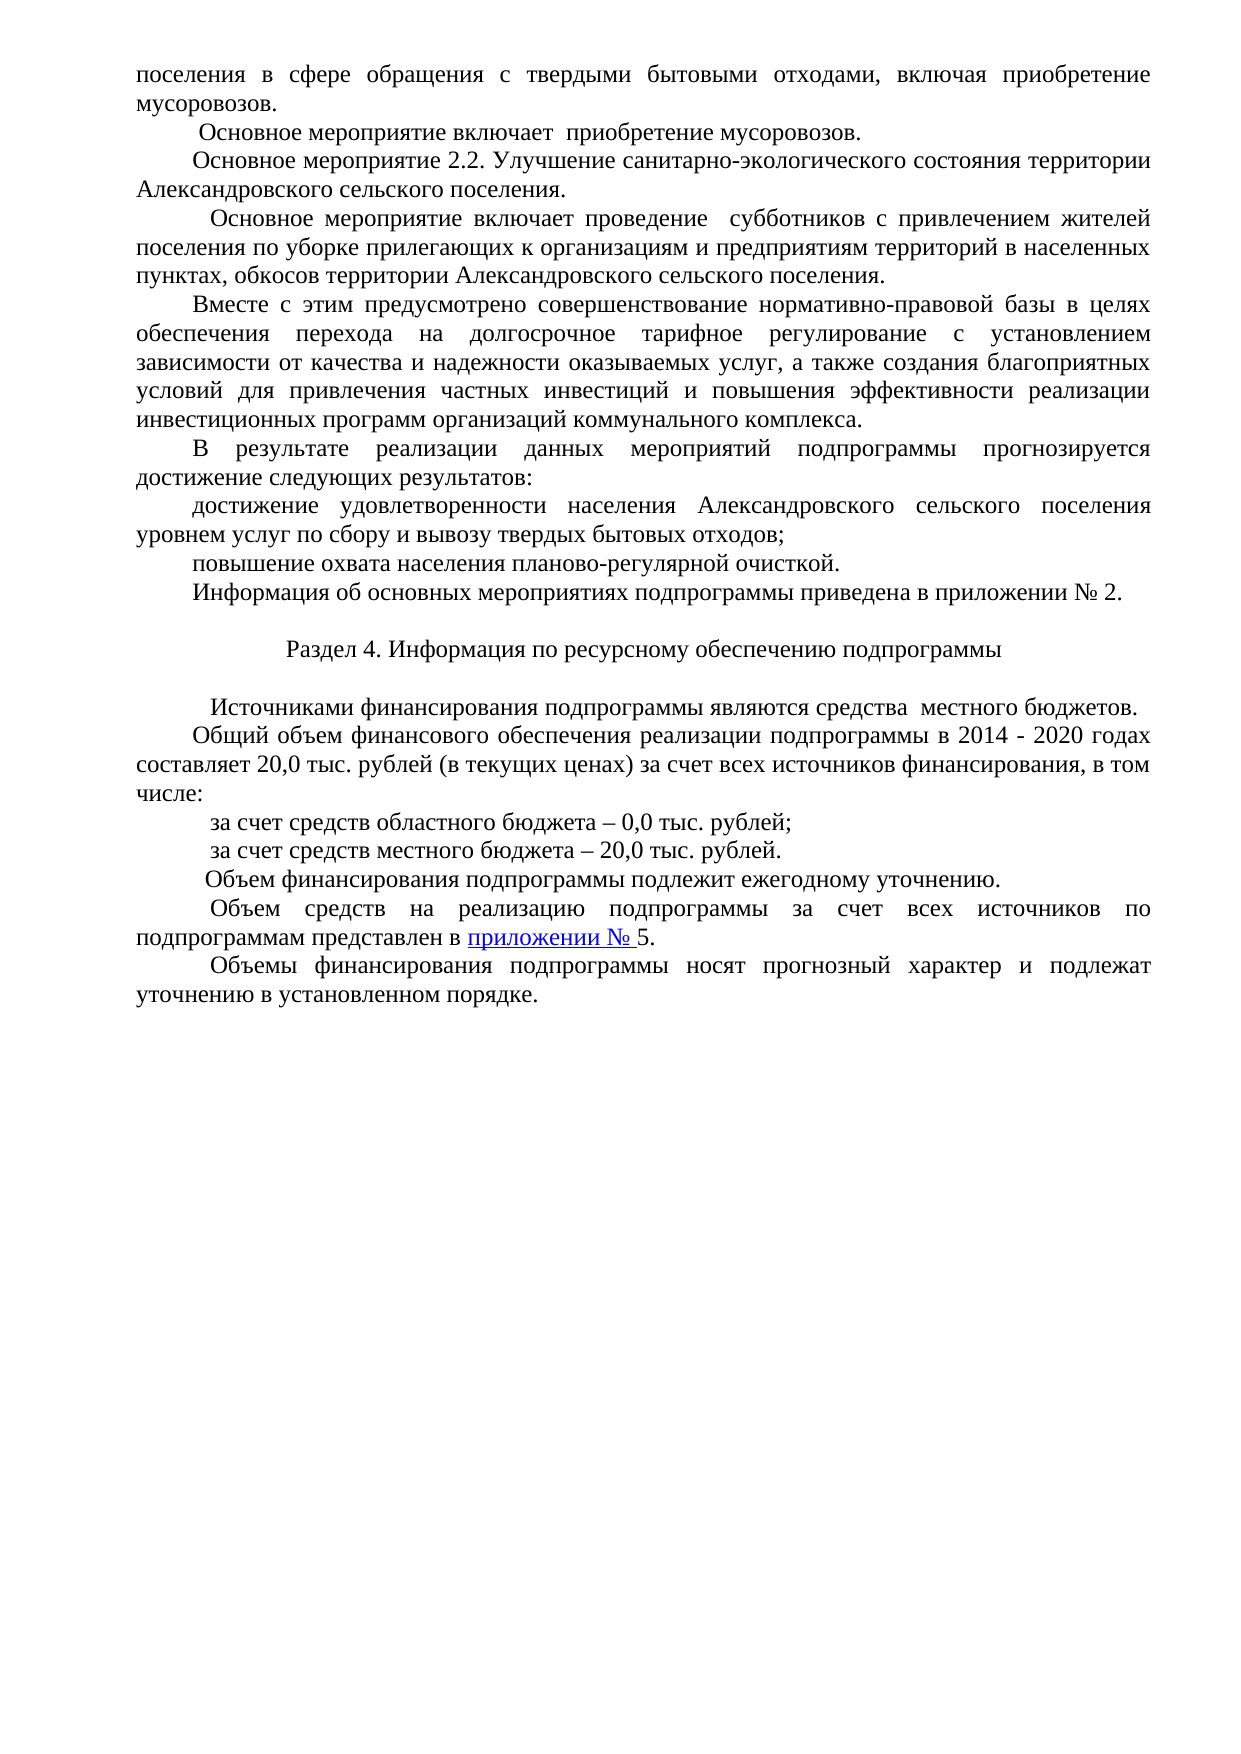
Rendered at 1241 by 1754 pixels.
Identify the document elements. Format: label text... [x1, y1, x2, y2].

text Информация об основных мероприятиях подпрограммы приведена в приложении № 2. [136, 577, 1152, 605]
text Объем средств на реализацию подпрограммы за счет всех источников по подпрограммам представлен в приложении № 5. [136, 893, 1152, 950]
text Источниками финансирования подпрограммы являются средства местного бюджетов. [136, 692, 1152, 720]
text Основное мероприятие включает проведение субботников с привлечением жителей поселения по уборке прилегающих к организациям и предприятиям территорий в населенных пунктах, обкосов территории Александровского сельского поселения. [136, 203, 1152, 289]
text за счет средств местного бюджета – 20,0 тыс. рублей. [136, 835, 1152, 864]
text Объем финансирования подпрограммы подлежит ежегодному уточнению. [136, 864, 1152, 893]
title Раздел 4. Информация по ресурсному обеспечению подпрограммы [136, 634, 1152, 663]
text Объемы финансирования подпрограммы носят прогнозный характер и подлежат уточнению в установленном порядке. [136, 950, 1152, 1008]
text Вместе с этим предусмотрено совершенствование нормативно-правовой базы в целях обеспечения перехода на долгосрочное тарифное регулирование с установлением зависимости от качества и надежности оказываемых услуг, а также создания благоприятных условий для привлечения частных инвестиций и повышения эффективности реализации инвестиционных программ организаций коммунального комплекса. [136, 289, 1152, 433]
text повышение охвата населения планово-регулярной очисткой. [136, 548, 1152, 577]
text Основное мероприятие 2.2. Улучшение санитарно-экологического состояния территории Александровского сельского поселения. [136, 145, 1152, 203]
text В результате реализации данных мероприятий подпрограммы прогнозируется достижение следующих результатов: [136, 433, 1152, 490]
text Общий объем финансового обеспечения реализации подпрограммы в 2014 - 2020 годах составляет 20,0 тыс. рублей (в текущих ценах) за счет всех источников финансирования, в том числе: [136, 720, 1152, 807]
text Основное мероприятие включает приобретение мусоровозов. [136, 117, 1152, 145]
text достижение удовлетворенности населения Александровского сельского поселения уровнем услуг по сбору и вывозу твердых бытовых отходов; [136, 490, 1152, 548]
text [136, 59, 1152, 117]
text за счет средств областного бюджета – 0,0 тыс. рублей; [136, 807, 1152, 835]
